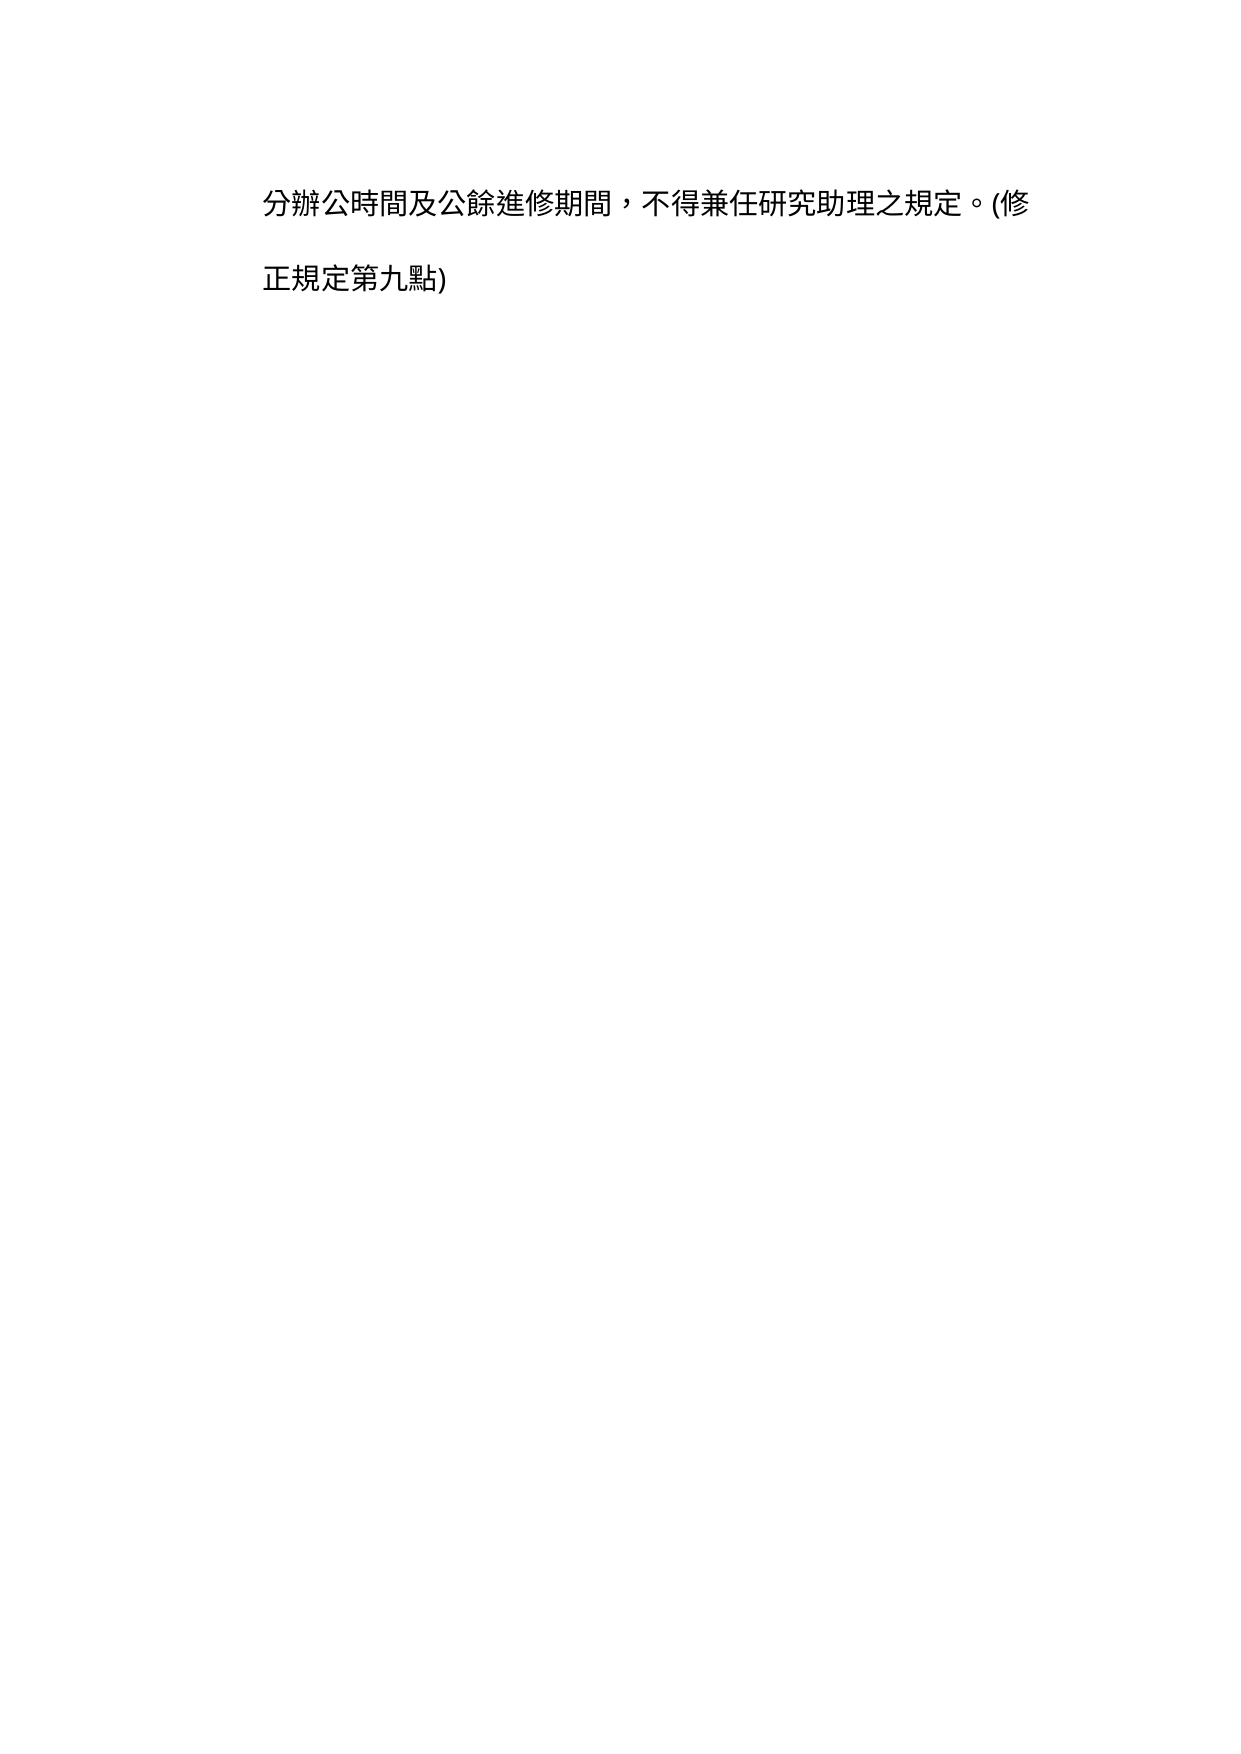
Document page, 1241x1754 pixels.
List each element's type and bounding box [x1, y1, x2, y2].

list [187, 164, 1053, 314]
